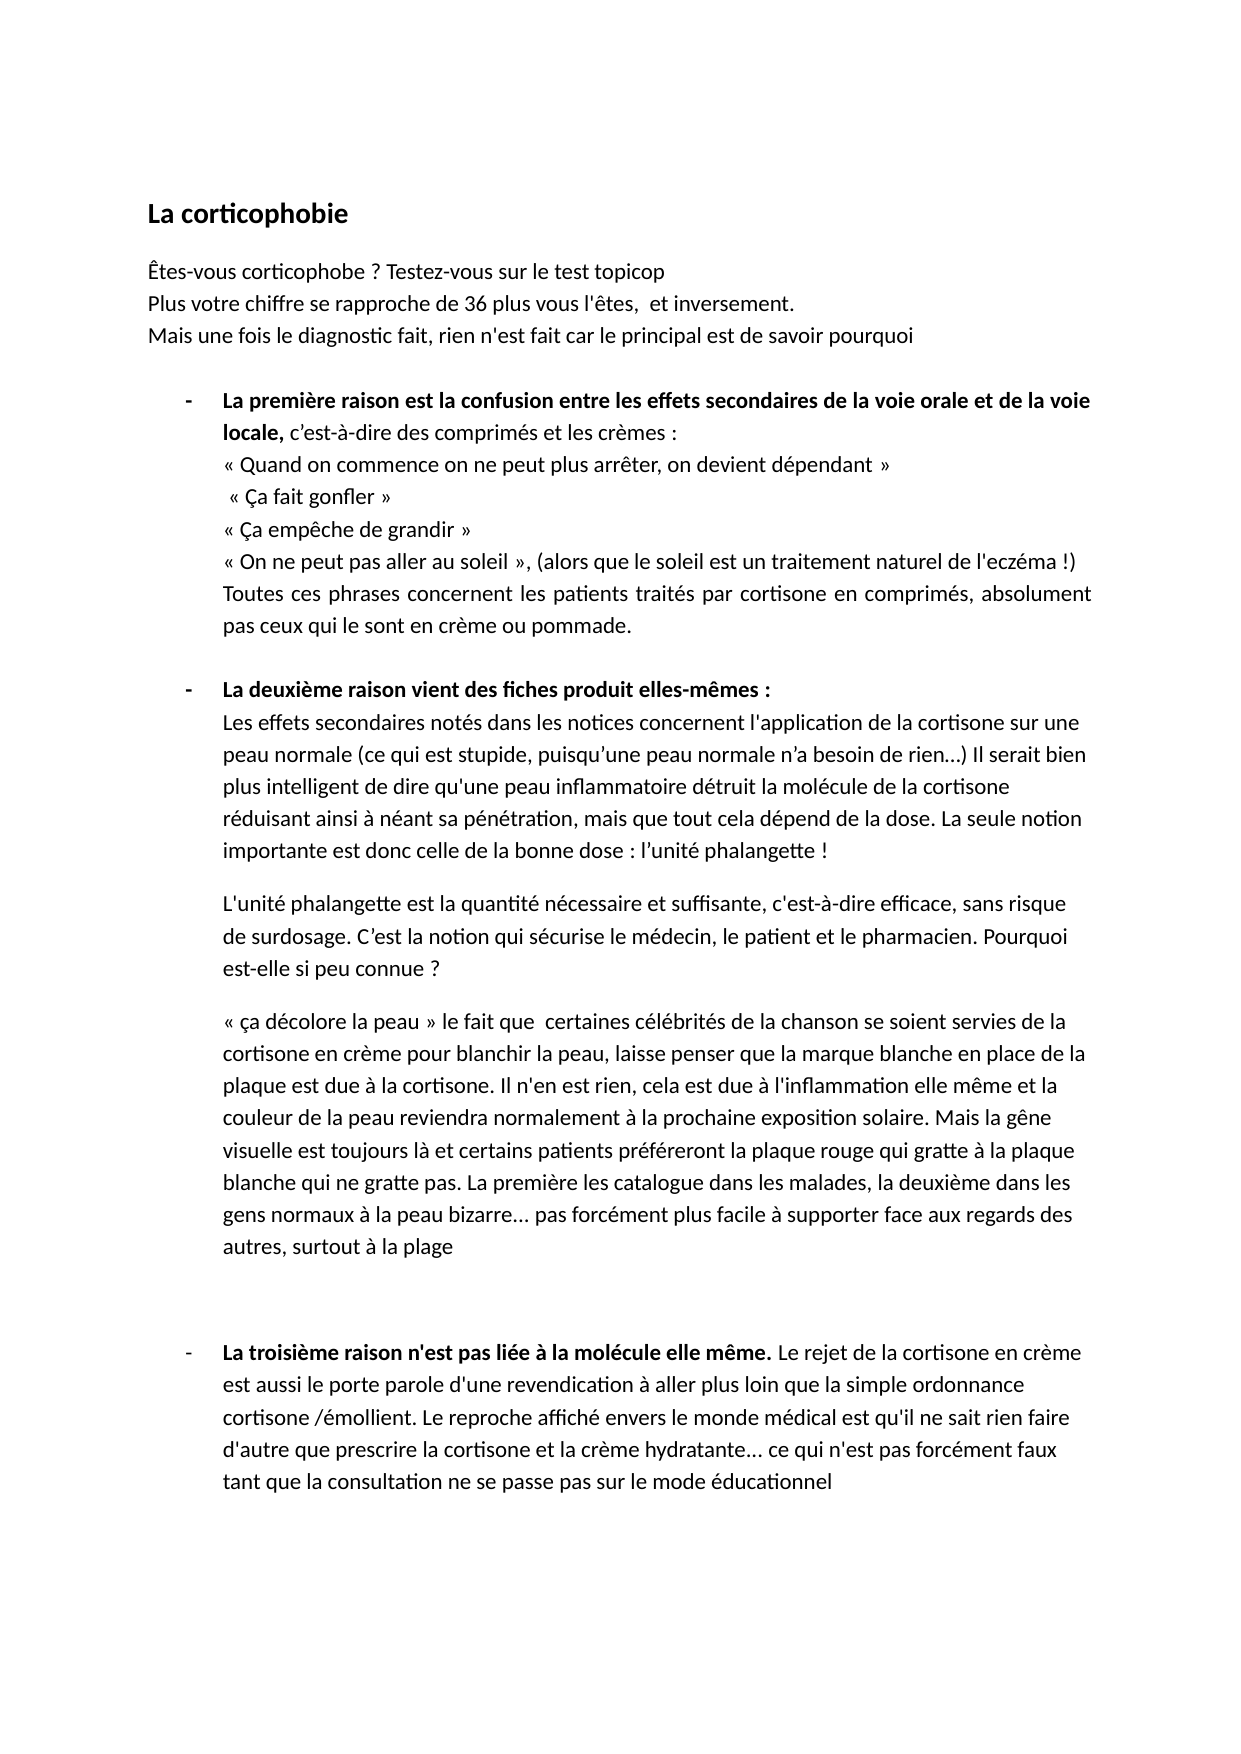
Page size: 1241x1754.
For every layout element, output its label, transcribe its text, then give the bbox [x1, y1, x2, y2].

text Êtes-vous corticophobe ? Testez-vous sur le test topicop [148, 257, 1093, 285]
text Toutes ces phrases concernent les patients traités par cortisone en comprimés, absolument pas ceux qui le sont en crème ou pommade. [223, 579, 1093, 639]
list La troisième raison n'est pas liée à la molécule elle même. Le rejet de la cortisone en crème est aussi le porte parole d'une revendication à aller plus loin que la simple ordonnance cortisone /émollient. Le reproche affiché envers le monde médical est qu'il ne sait rien faire d'autre que prescrire la cortisone et la crème hydratante... ce qui n'est pas forcément faux tant que la consultation ne se passe pas sur le mode éducationnel [185, 1338, 1093, 1495]
text L'unité phalangette est la quantité nécessaire et suffisante, c'est-à-dire efficace, sans risque de surdosage. C’est la notion qui sécurise le médecin, le patient et le pharmacien. Pourquoi est-elle si peu connue ? [223, 889, 1093, 982]
text « Ça empêche de grandir » [223, 515, 1093, 543]
list La première raison est la confusion entre les effets secondaires de la voie orale et de la voie locale, c’est-à-dire des comprimés et les crèmes : [185, 386, 1093, 446]
text Plus votre chiffre se rapproche de 36 plus vous l'êtes, et inversement. [148, 289, 1093, 317]
text « ça décolore la peau » le fait que certaines célébrités de la chanson se soient servies de la cortisone en crème pour blanchir la peau, laisse penser que la marque blanche en place de la plaque est due à la cortisone. Il n'en est rien, cela est due à l'inflammation elle même et la couleur de la peau reviendra normalement à la prochaine exposition solaire. Mais la gêne visuelle est toujours là et certains patients préféreront la plaque rouge qui gratte à la plaque blanche qui ne gratte pas. La première les catalogue dans les malades, la deuxième dans les gens normaux à la peau bizarre... pas forcément plus facile à supporter face aux regards des autres, surtout à la plage [223, 1007, 1093, 1260]
text « On ne peut pas aller au soleil », (alors que le soleil est un traitement naturel de l'eczéma !) [223, 547, 1093, 575]
text Les effets secondaires notés dans les notices concernent l'application de la cortisone sur une peau normale (ce qui est stupide, puisqu’une peau normale n’a besoin de rien…) Il serait bien plus intelligent de dire qu'une peau inflammatoire détruit la molécule de la cortisone réduisant ainsi à néant sa pénétration, mais que tout cela dépend de la dose. La seule notion importante est donc celle de la bonne dose : l’unité phalangette ! [223, 708, 1093, 864]
text La corticophobie [148, 195, 1093, 231]
text Mais une fois le diagnostic fait, rien n'est fait car le principal est de savoir pourquoi [148, 322, 1093, 349]
list La deuxième raison vient des fiches produit elles-mêmes : [185, 676, 1093, 704]
text « Ça fait gonfler » [223, 482, 1093, 511]
text « Quand on commence on ne peut plus arrêter, on devient dépendant » [223, 450, 1093, 478]
